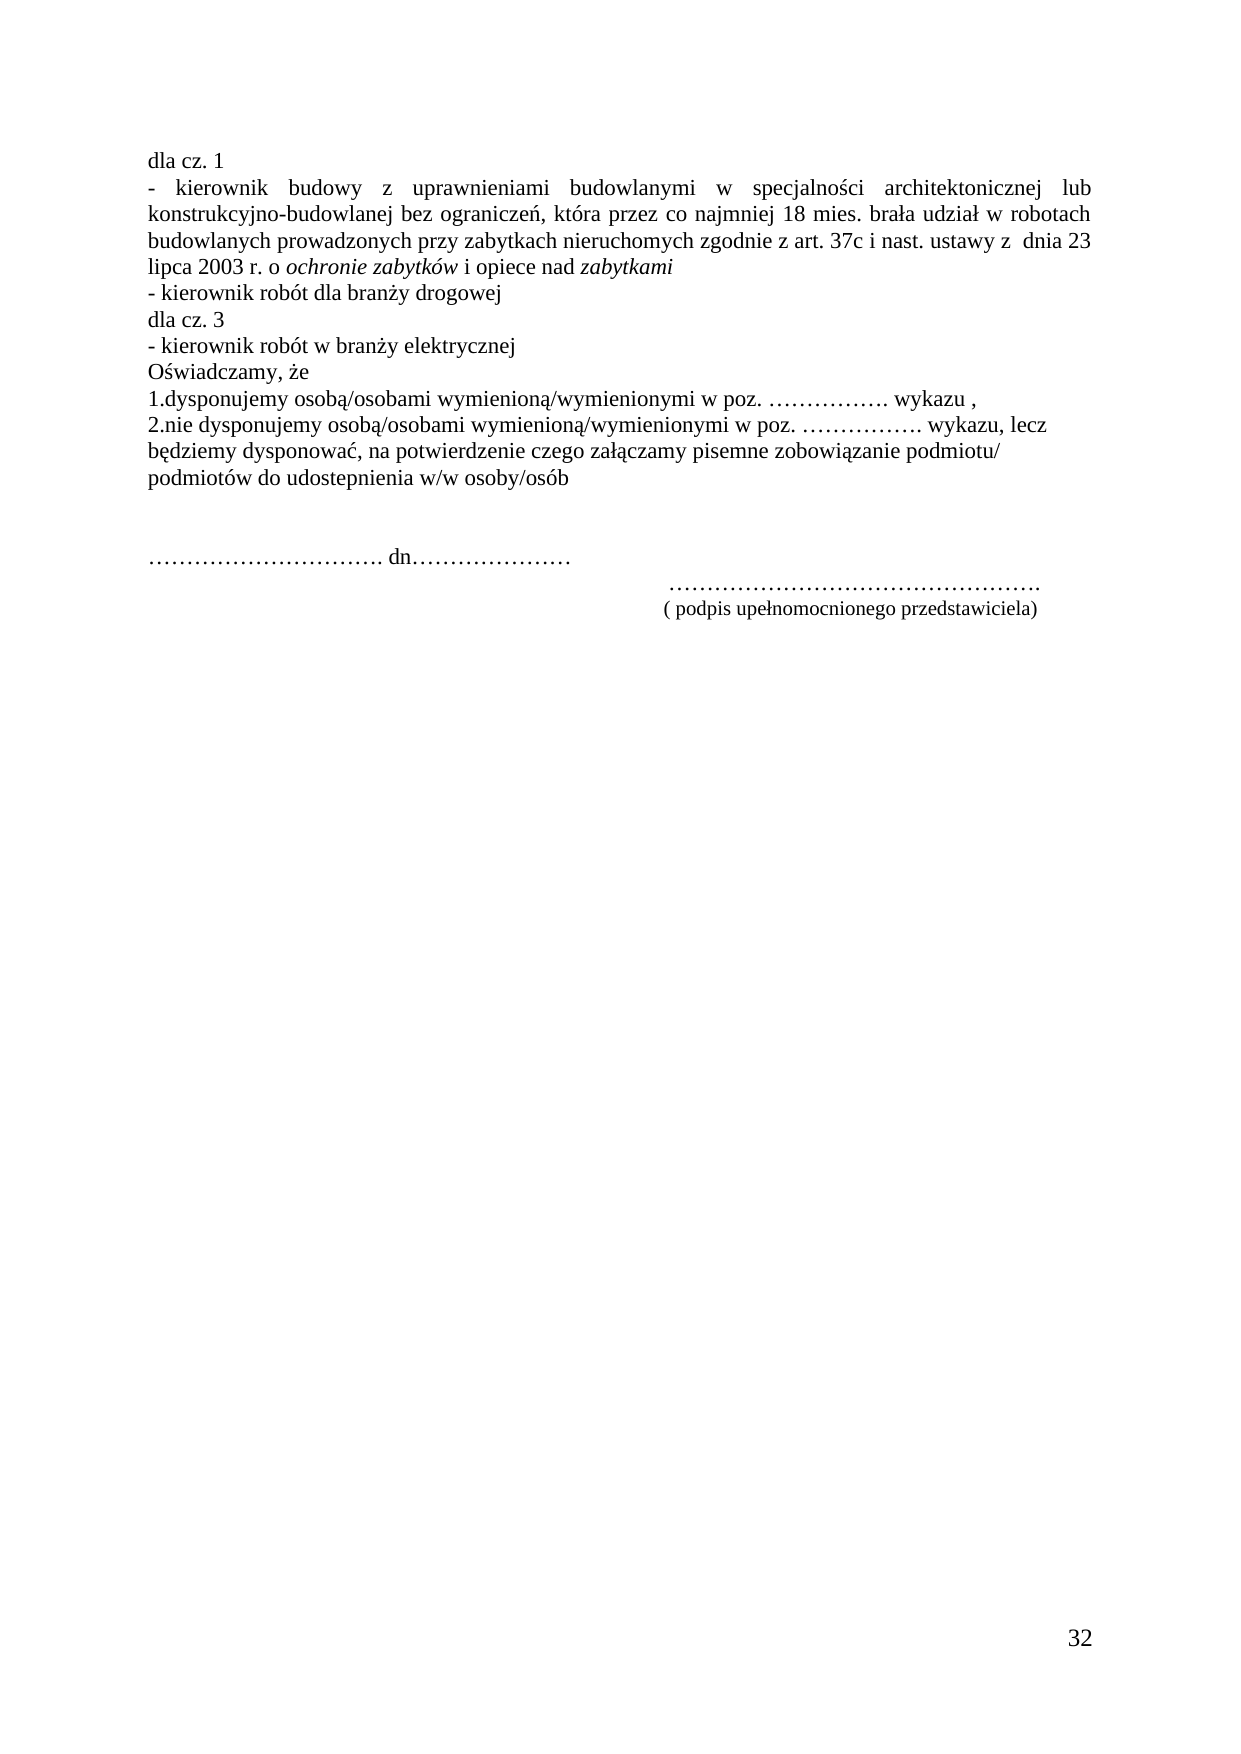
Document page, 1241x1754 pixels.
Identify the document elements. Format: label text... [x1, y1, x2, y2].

text 1.dysponujemy osobą/osobami wymienioną/wymienionymi w poz. ……………. wykazu , [148, 385, 1093, 411]
text Oświadczamy, że [148, 358, 1093, 385]
text …………………………………………. [148, 569, 1093, 596]
text …………………………. dn………………… [148, 543, 1093, 569]
text 2.nie dysponujemy osobą/osobami wymienioną/wymienionymi w poz. ……………. wykazu, lecz będziemy dysponować, na potwierdzenie czego załączamy pisemne zobowiązanie podmiotu/ podmiotów do udostepnienia w/w osoby/osób [148, 411, 1093, 490]
text dla cz. 3 [148, 306, 1093, 332]
text - kierownik robót w branży elektrycznej [148, 332, 1093, 358]
text dla cz. 1 [148, 148, 1093, 174]
text - kierownik budowy z uprawnieniami budowlanymi w specjalności architektonicznej lub konstrukcyjno-budowlanej bez ograniczeń, która przez co najmniej 18 mies. brała udział w robotach budowlanych prowadzonych przy zabytkach nieruchomych zgodnie z art. 37c i nast. ustawy z dnia 23 lipca 2003 r. o ochronie zabytków i opiece nad zabytkami [148, 174, 1093, 279]
text - kierownik robót dla branży drogowej [148, 279, 1093, 306]
text ( podpis upełnomocnionego przedstawiciela) [148, 596, 1093, 620]
